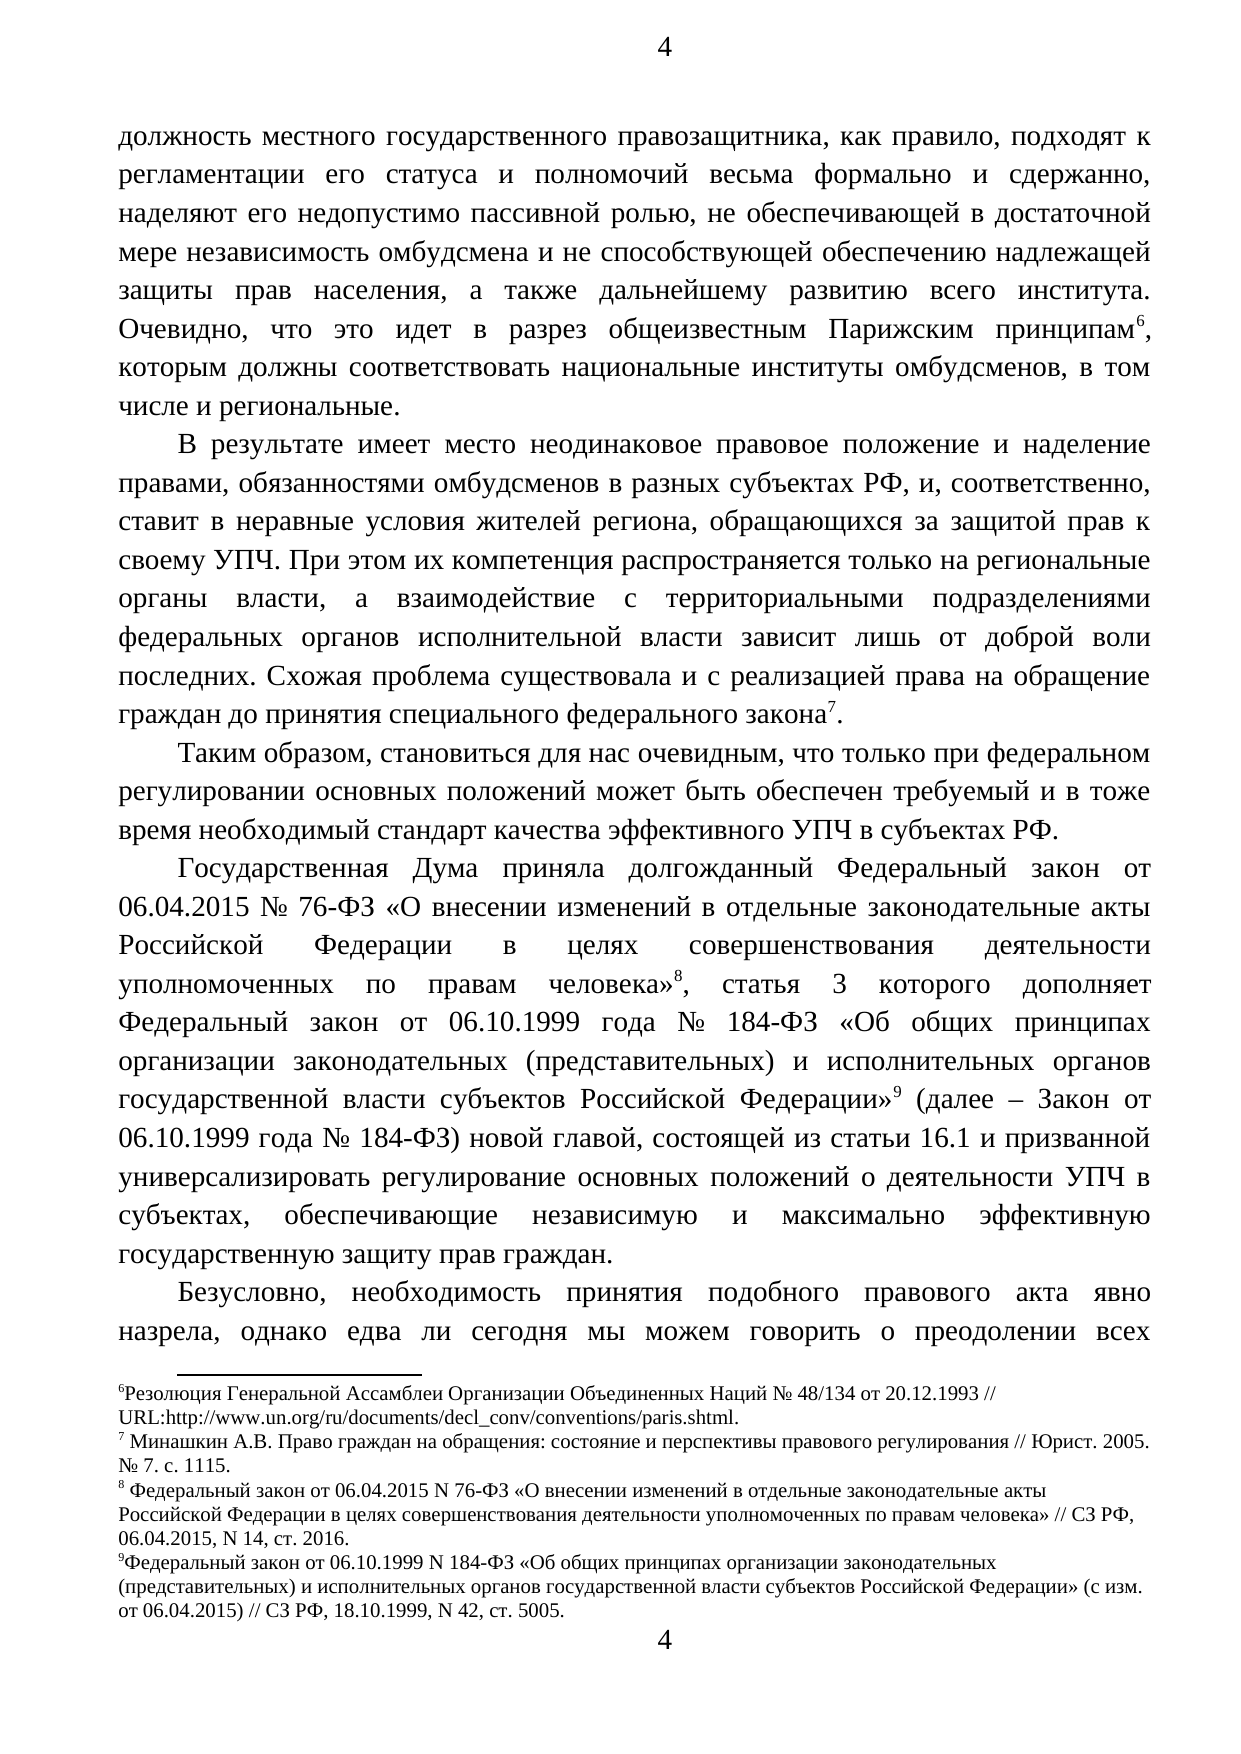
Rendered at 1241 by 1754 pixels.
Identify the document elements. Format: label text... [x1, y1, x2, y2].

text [118, 1274, 1152, 1346]
text Государственная Дума приняла долгожданный Федеральный закон от 06.04.2015 № 76-ФЗ «О внесении изменений в отдельные законодательные акты Российской Федерации в целях совершенствования деятельности уполномоченных по правам человека», статья 3 которого дополняет Федеральный закон от 06.10.1999 года № 184-ФЗ «Об общих принципах организации законодательных (представительных) и исполнительных органов государственной власти субъектов Российской Федерации» (далее – Закон от 06.10.1999 года № 184-ФЗ) новой главой, состоящей из статьи 16.1 и призванной универсализировать регулирование основных положений о деятельности УПЧ в субъектах, обеспечивающие независимую и максимально эффективную государственную защиту прав граждан. [118, 850, 1152, 1269]
text В результате имеет место неодинаковое правовое положение и наделение правами, обязанностями омбудсменов в разных субъектах РФ, и, соответственно, ставит в неравные условия жителей региона, обращающихся за защитой прав к своему УПЧ. При этом их компетенция распространяется только на региональные органы власти, а взаимодействие с территориальными подразделениями федеральных органов исполнительной власти зависит лишь от доброй воли последних. Схожая проблема существовала и с реализацией права на обращение граждан до принятия специального федерального закона. [118, 426, 1152, 730]
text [118, 118, 1152, 421]
text Таким образом, становиться для нас очевидным, что только при федеральном регулировании основных положений может быть обеспечен требуемый и в тоже время необходимый стандарт качества эффективного УПЧ в субъектах РФ. [118, 735, 1152, 845]
